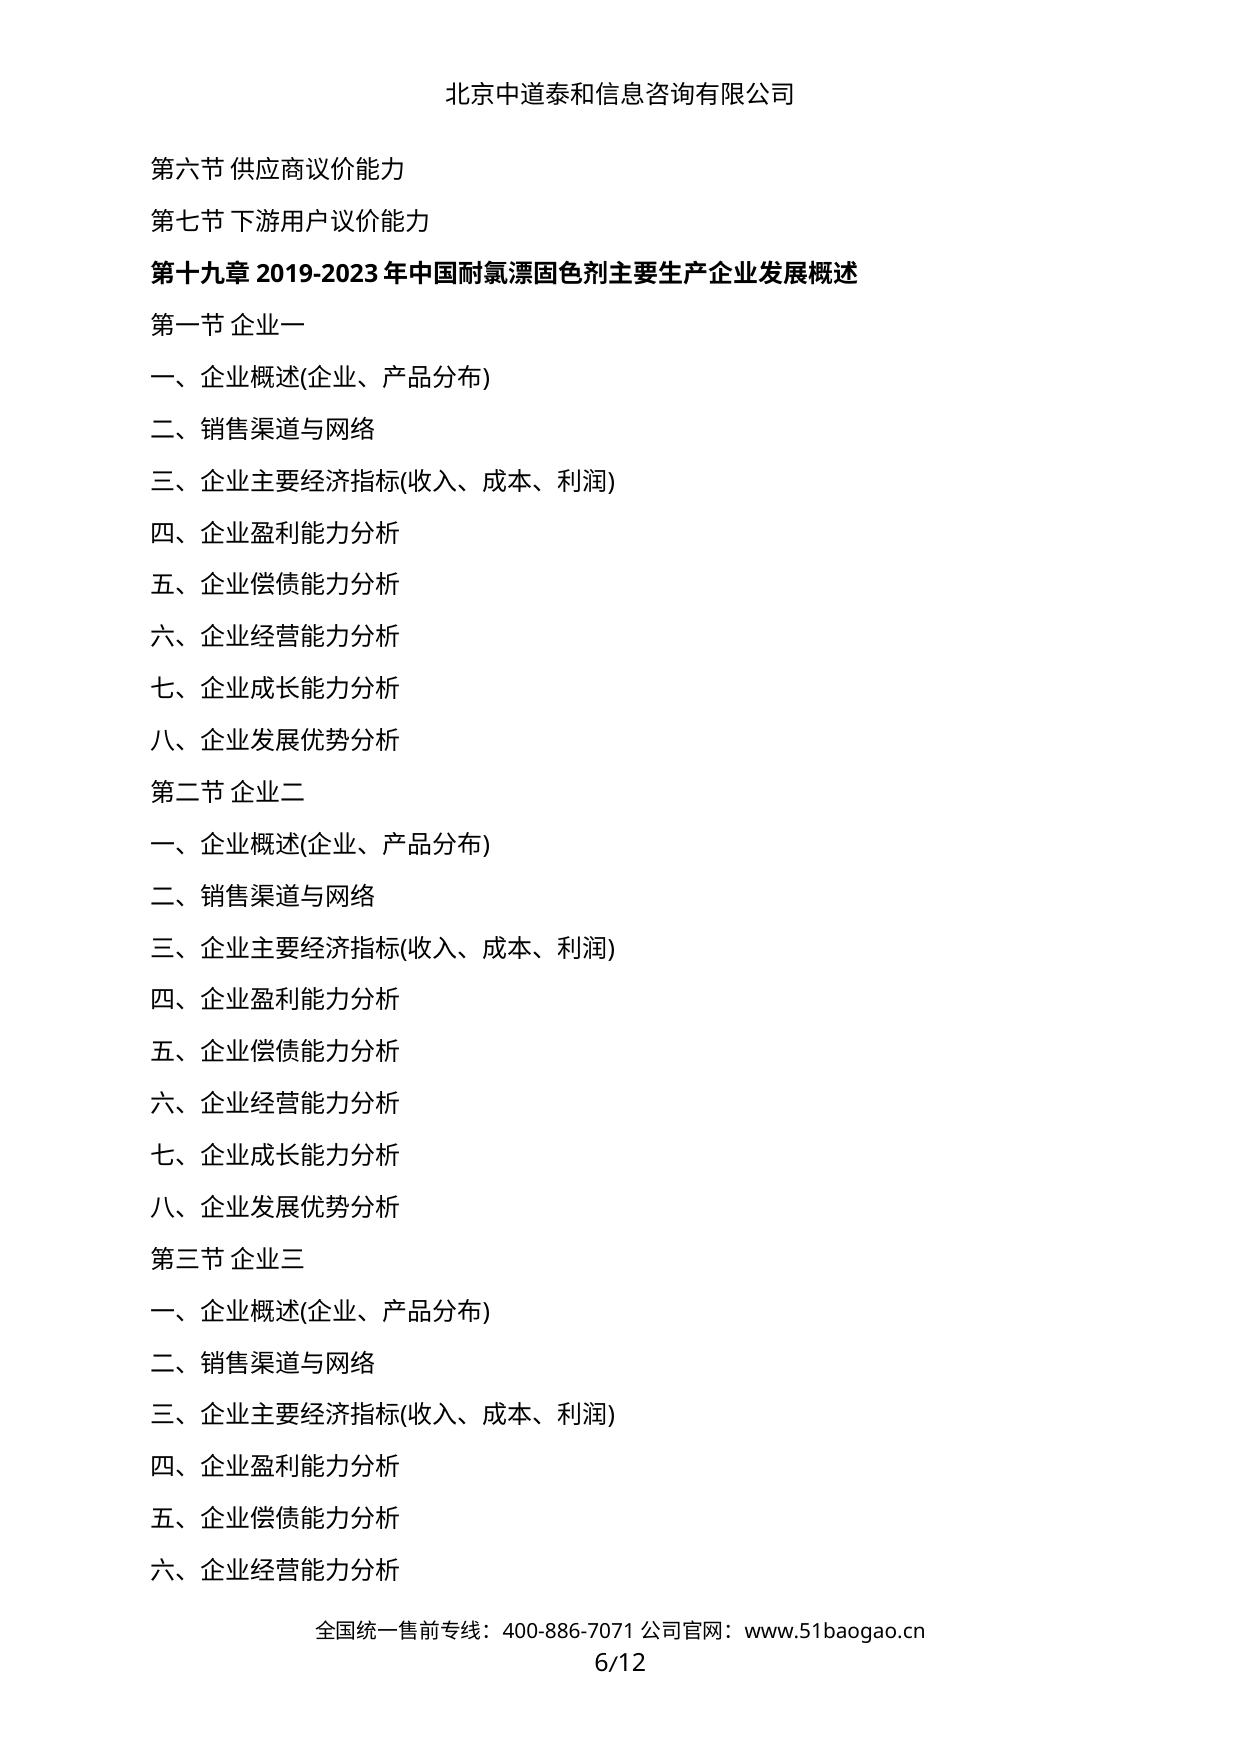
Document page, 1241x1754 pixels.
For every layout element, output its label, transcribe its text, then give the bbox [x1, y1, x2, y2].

text 一、企业概述(企业、产品分布) [150, 1291, 1090, 1327]
text 八、企业发展优势分析 [150, 1187, 1090, 1224]
text 第七节 下游用户议价能力 [150, 202, 1090, 238]
text 六、企业经营能力分析 [150, 1084, 1090, 1120]
text 第三节 企业三 [150, 1239, 1090, 1276]
text 四、企业盈利能力分析 [150, 980, 1090, 1016]
text 第二节 企业二 [150, 772, 1090, 809]
text 二、销售渠道与网络 [150, 876, 1090, 912]
text 第十九章 2019-2023年中国耐氯漂固色剂主要生产企业发展概述 [150, 254, 1090, 290]
text 第六节 供应商议价能力 [150, 150, 1090, 186]
text 第一节 企业一 [150, 306, 1090, 342]
text 三、企业主要经济指标(收入、成本、利润) [150, 928, 1090, 964]
text 四、企业盈利能力分析 [150, 1447, 1090, 1483]
text 一、企业概述(企业、产品分布) [150, 357, 1090, 394]
text 七、企业成长能力分析 [150, 669, 1090, 705]
text 六、企业经营能力分析 [150, 617, 1090, 653]
text 三、企业主要经济指标(收入、成本、利润) [150, 1395, 1090, 1431]
text 七、企业成长能力分析 [150, 1136, 1090, 1172]
text 五、企业偿债能力分析 [150, 565, 1090, 601]
text 三、企业主要经济指标(收入、成本、利润) [150, 461, 1090, 497]
text 四、企业盈利能力分析 [150, 513, 1090, 549]
text 五、企业偿债能力分析 [150, 1032, 1090, 1068]
text 二、销售渠道与网络 [150, 409, 1090, 446]
text 八、企业发展优势分析 [150, 721, 1090, 757]
text 六、企业经营能力分析 [150, 1551, 1090, 1587]
text 二、销售渠道与网络 [150, 1343, 1090, 1379]
text 一、企业概述(企业、产品分布) [150, 824, 1090, 861]
text 五、企业偿债能力分析 [150, 1499, 1090, 1535]
